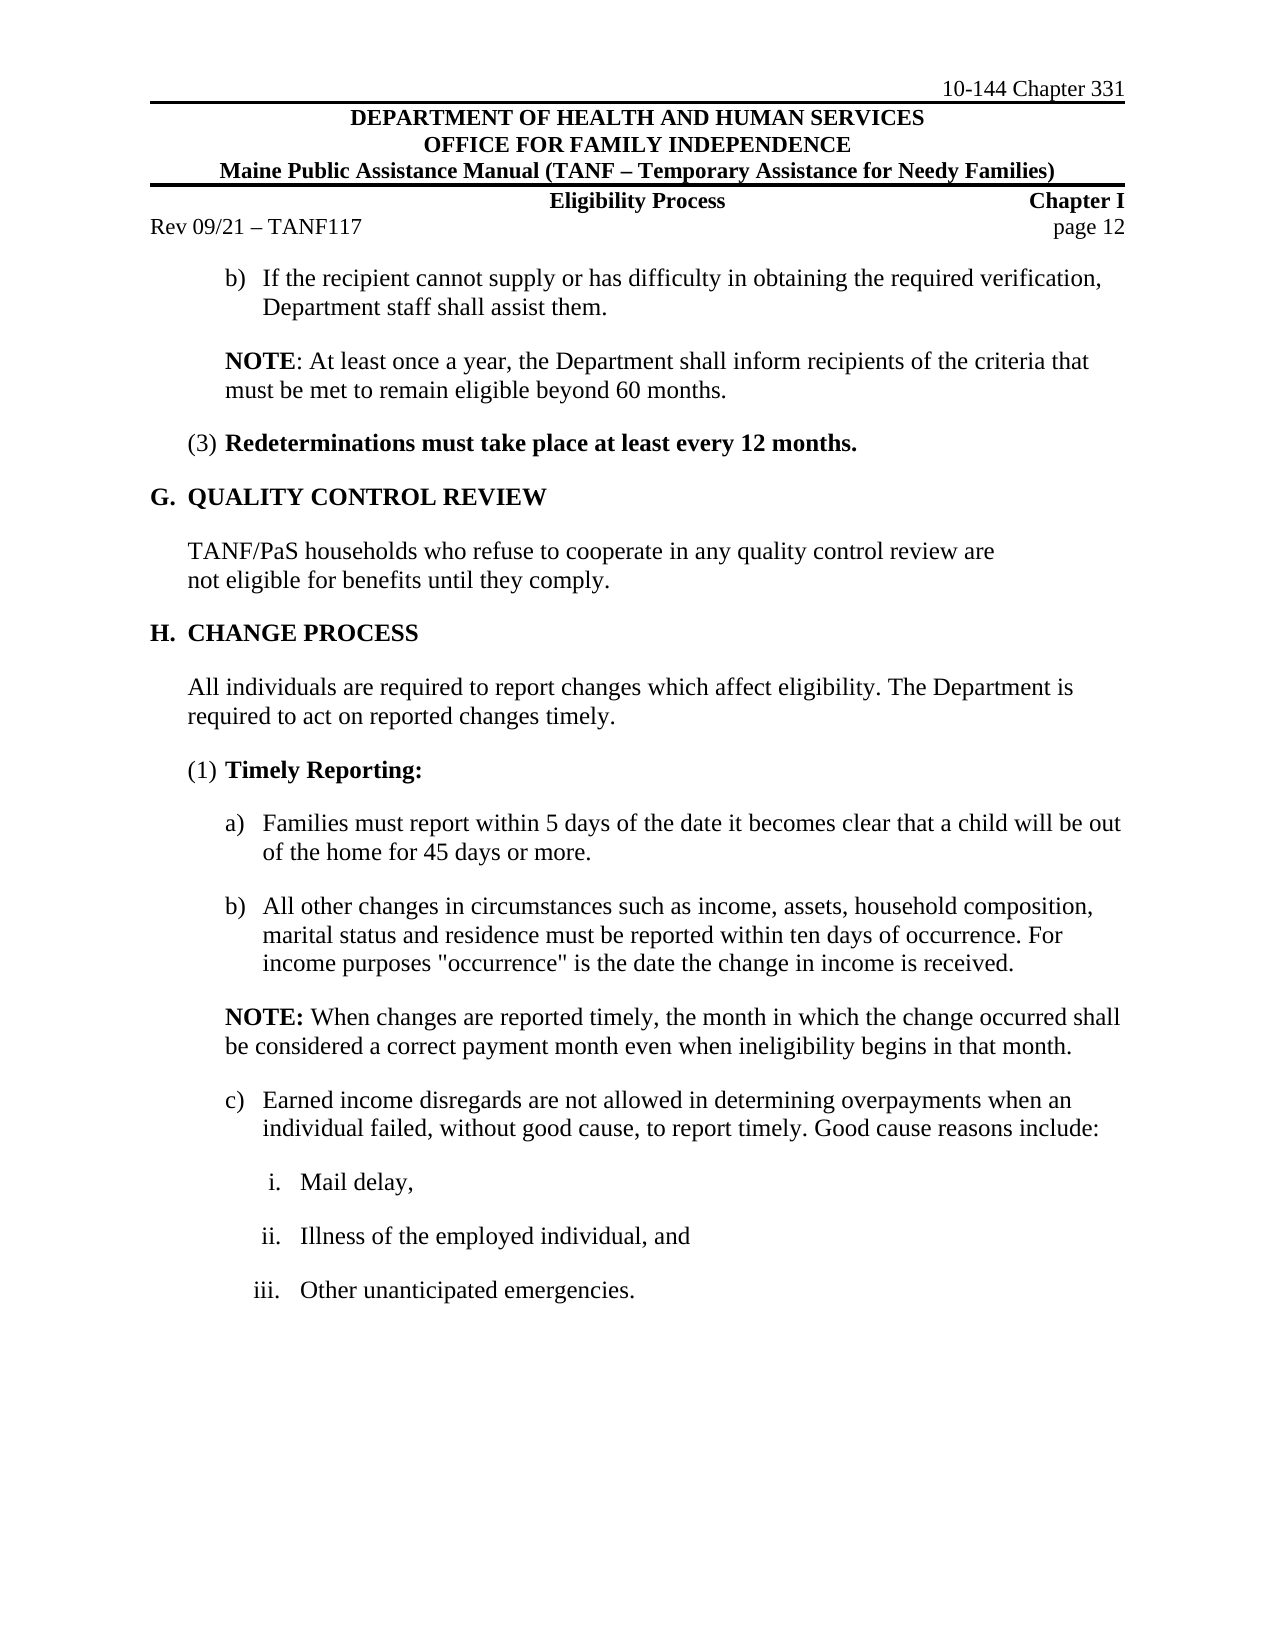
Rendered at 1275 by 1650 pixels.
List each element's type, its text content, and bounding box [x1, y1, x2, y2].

list All other changes in circumstances such as income, assets, household composition, marital status and residence must be reported within ten days of occurrence. For income purposes "occurrence" is the date the change in income is received. [225, 891, 1125, 977]
list Timely Reporting: [187, 755, 1125, 783]
text b) If the recipient cannot supply or has difficulty in obtaining the required verification, Department staff shall assist them. [225, 263, 1125, 321]
text NOTE: At least once a year, the Department shall inform recipients of the criteria that must be met to remain eligible beyond 60 months. [225, 346, 1125, 403]
list CHANGE PROCESS [150, 618, 1125, 647]
text c) Earned income disregards are not allowed in determining overpayments when an individual failed, without good cause, to report timely. Good cause reasons include: [225, 1085, 1125, 1142]
list Mail delay, [281, 1167, 1125, 1196]
text NOTE: When changes are reported timely, the month in which the change occurred shall be considered a correct payment month even when ineligibility begins in that month. [225, 1002, 1125, 1060]
list iii. Other unanticipated emergencies. [253, 1275, 1125, 1303]
list Redeterminations must take place at least every 12 months. [187, 428, 1125, 457]
list QUALITY CONTROL REVIEW [150, 482, 1012, 511]
text TANF/PaS households who refuse to cooperate in any quality control review are not eligible for benefits until they comply. [187, 536, 1012, 593]
list Families must report within 5 days of the date it becomes clear that a child will be out of the home for 45 days or more. [225, 808, 1125, 866]
list Illness of the employed individual, and [281, 1221, 1125, 1250]
text All individuals are required to report changes which affect eligibility. The Department is required to act on reported changes timely. [187, 672, 1125, 730]
